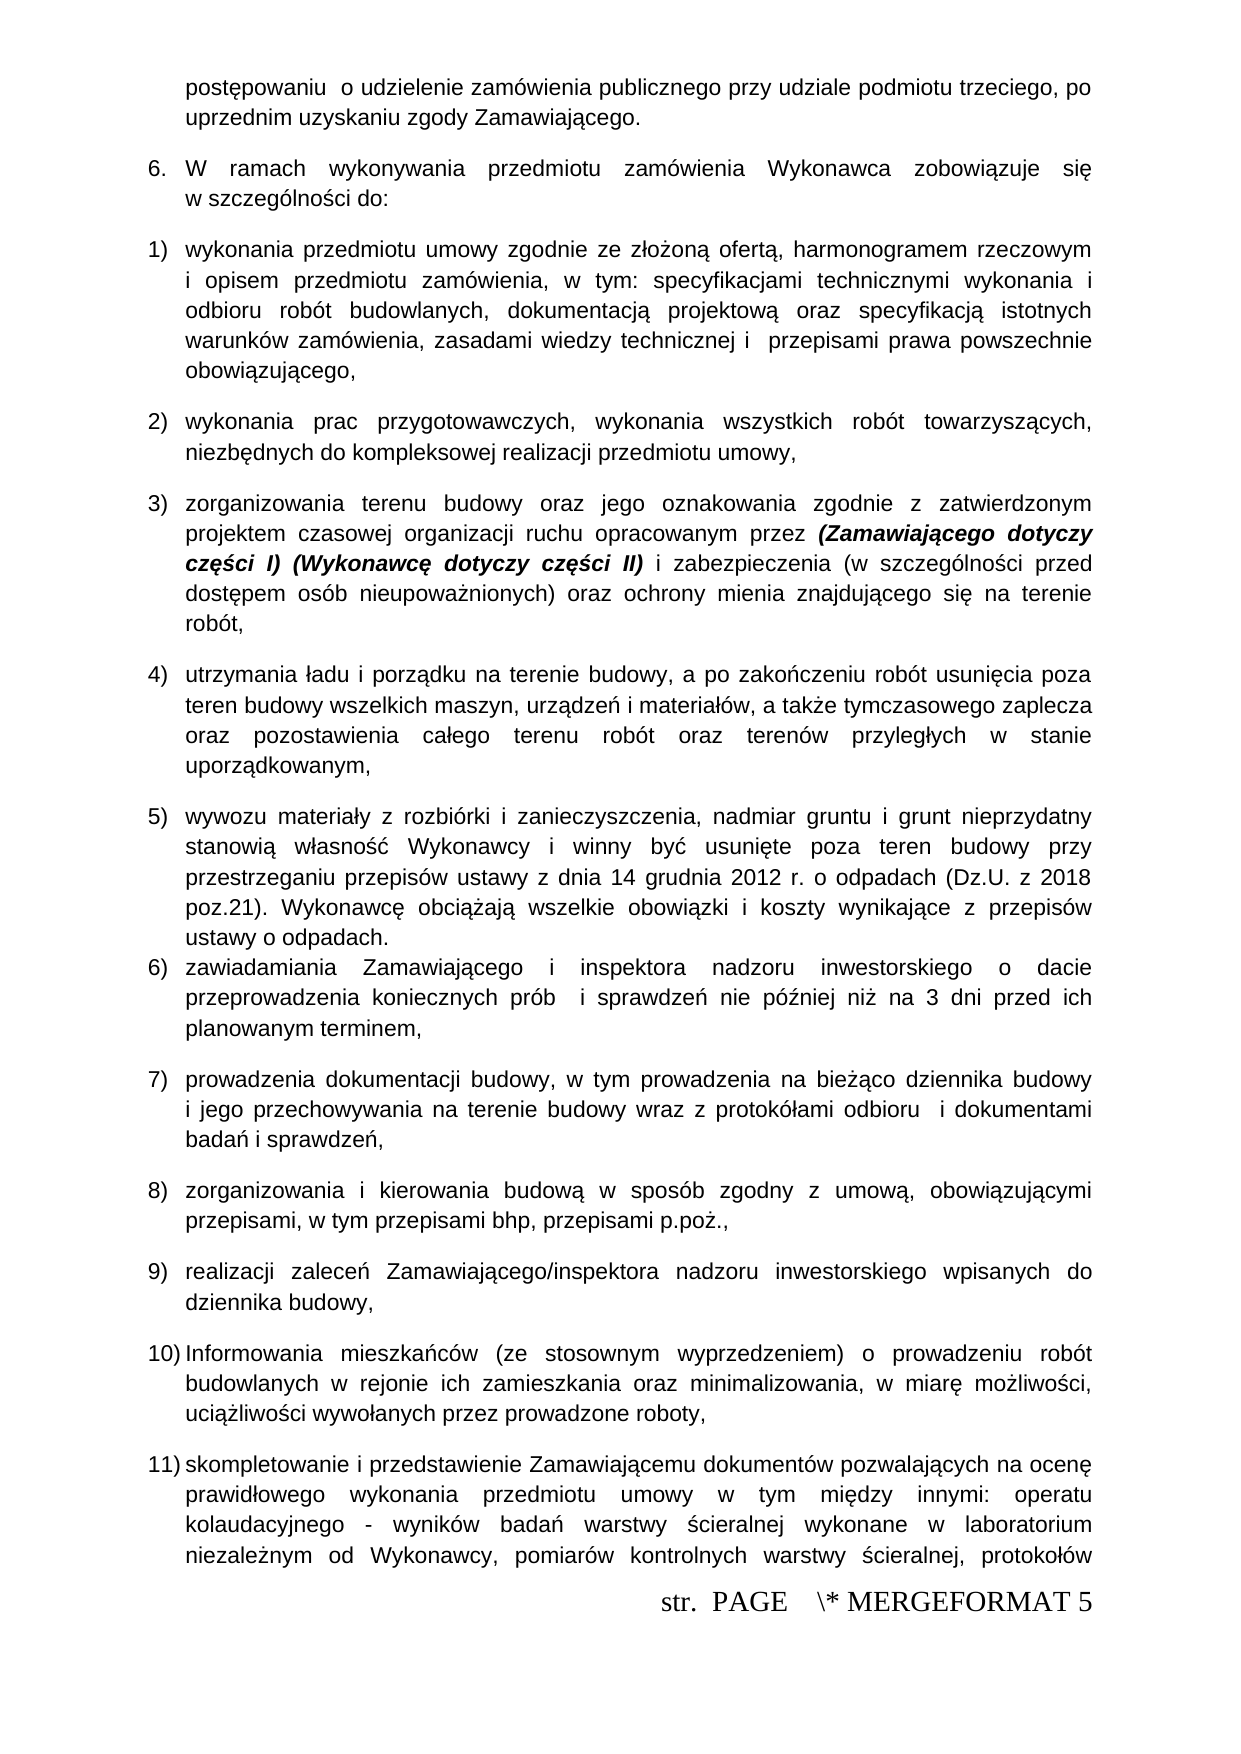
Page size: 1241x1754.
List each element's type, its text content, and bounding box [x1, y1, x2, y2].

list wykonania przedmiotu umowy zgodnie ze złożoną ofertą, harmonogramem rzeczowym i opisem przedmiotu zamówienia, w tym: specyfikacjami technicznymi wykonania i odbioru robót budowlanych, dokumentacją projektową oraz specyfikacją istotnych warunków zamówienia, zasadami wiedzy technicznej i przepisami prawa powszechnie obowiązującego, [148, 236, 1093, 383]
list W ramach wykonywania przedmiotu zamówienia Wykonawca zobowiązuje się w szczególności do: [148, 155, 1093, 212]
list zorganizowania i kierowania budową w sposób zgodny z umową, obowiązującymi przepisami, w tym przepisami bhp, przepisami p.poż., [148, 1177, 1093, 1233]
list Informowania mieszkańców (ze stosownym wyprzedzeniem) o prowadzeniu robót budowlanych w rejonie ich zamieszkania oraz minimalizowania, w miarę możliwości, uciążliwości wywołanych przez prowadzone roboty, [148, 1339, 1093, 1426]
list wywozu materiały z rozbiórki i zanieczyszczenia, nadmiar gruntu i grunt nieprzydatny stanowią własność Wykonawcy i winny być usunięte poza teren budowy przy przestrzeganiu przepisów ustawy z dnia 14 grudnia 2012 r. o odpadach (Dz.U. z 2018 poz.21). Wykonawcę obciążają wszelkie obowiązki i koszty wynikające z przepisów ustawy o odpadach. [148, 803, 1093, 950]
list utrzymania ładu i porządku na terenie budowy, a po zakończeniu robót usunięcia poza teren budowy wszelkich maszyn, urządzeń i materiałów, a także tymczasowego zaplecza oraz pozostawienia całego terenu robót oraz terenów przyległych w stanie uporządkowanym, [148, 661, 1093, 778]
list wykonania prac przygotowawczych, wykonania wszystkich robót towarzyszących, niezbędnych do kompleksowej realizacji przedmiotu umowy, [148, 408, 1093, 465]
list zorganizowania terenu budowy oraz jego oznakowania zgodnie z zatwierdzonym projektem czasowej organizacji ruchu opracowanym przez (Zamawiającego dotyczy części I) (Wykonawcę dotyczy części II) i zabezpieczenia (w szczególności przed dostępem osób nieupoważnionych) oraz ochrony mienia znajdującego się na terenie robót, [148, 489, 1093, 637]
list zawiadamiania Zamawiającego i inspektora nadzoru inwestorskiego o dacie przeprowadzenia koniecznych prób i sprawdzeń nie później niż na 3 dni przed ich planowanym terminem, [148, 954, 1093, 1041]
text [185, 74, 1093, 130]
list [148, 1451, 1093, 1568]
list prowadzenia dokumentacji budowy, w tym prowadzenia na bieżąco dziennika budowy i jego przechowywania na terenie budowy wraz z protokółami odbioru i dokumentami badań i sprawdzeń, [148, 1066, 1093, 1152]
list realizacji zaleceń Zamawiającego/inspektora nadzoru inwestorskiego wpisanych do dziennika budowy, [148, 1258, 1093, 1315]
